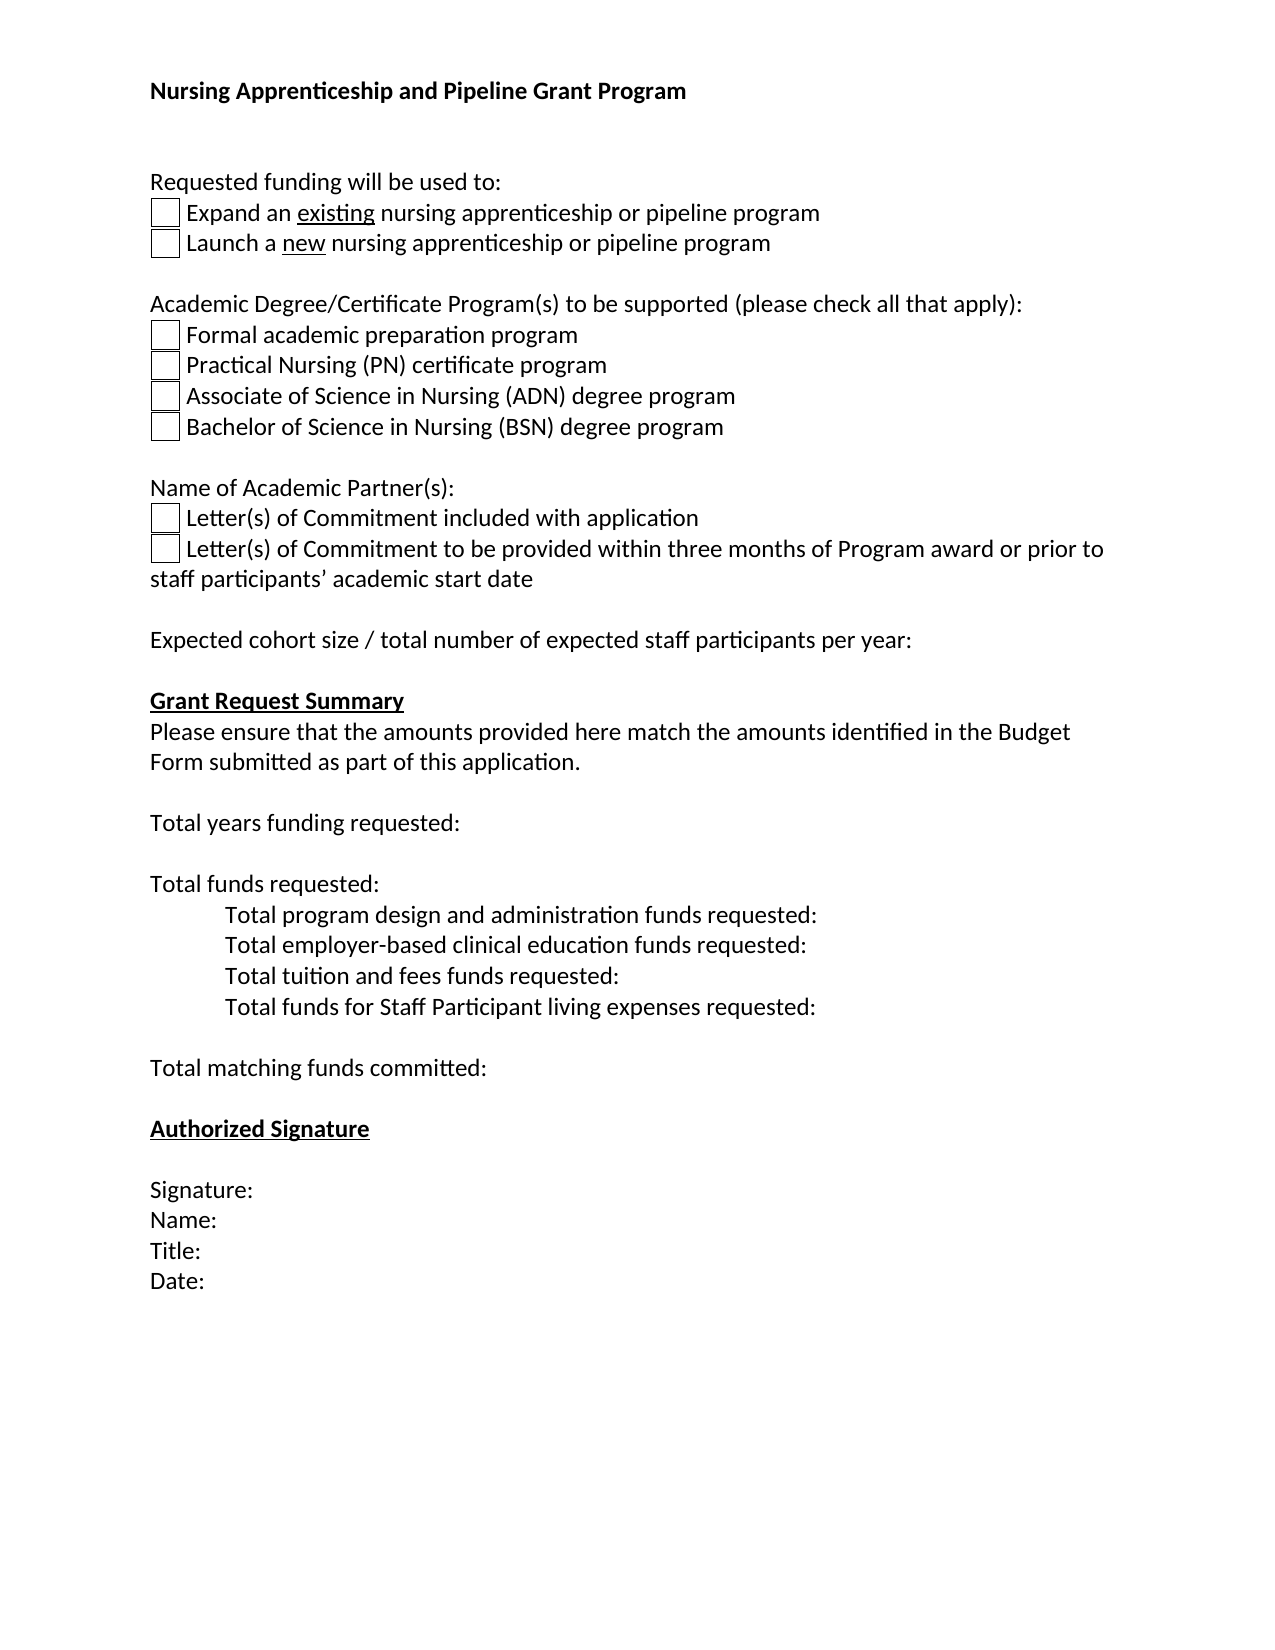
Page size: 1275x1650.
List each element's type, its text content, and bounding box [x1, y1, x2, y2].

text Name: [150, 1204, 1125, 1235]
text Authorized Signature [150, 1113, 1125, 1143]
text Expected cohort size / total number of expected staff participants per year: [150, 624, 1125, 655]
text Grant Request Summary [150, 685, 1125, 716]
text Formal academic preparation program [150, 319, 1125, 350]
text Signature: [150, 1174, 1125, 1204]
text Associate of Science in Nursing (ADN) degree program [150, 380, 1125, 411]
text Letter(s) of Commitment included with application [150, 502, 1125, 533]
text Academic Degree/Certificate Program(s) to be supported (please check all that apply): [150, 289, 1125, 319]
text Total funds for Staff Participant living expenses requested: [150, 991, 1125, 1021]
text Total matching funds committed: [150, 1052, 1125, 1082]
text Total employer-based clinical education funds requested: [150, 929, 1125, 960]
text Total years funding requested: [150, 807, 1125, 838]
text Practical Nursing (PN) certificate program [150, 350, 1125, 380]
text Bachelor of Science in Nursing (BSN) degree program [150, 411, 1125, 441]
text Requested funding will be used to: [150, 167, 1125, 197]
text Title: [150, 1235, 1125, 1265]
text Total program design and administration funds requested: [150, 899, 1125, 929]
text Letter(s) of Commitment to be provided within three months of Program award or prior to staff participants’ academic start date [150, 533, 1125, 594]
text Please ensure that the amounts provided here match the amounts identified in the Budget Form submitted as part of this application. [150, 716, 1125, 777]
text Date: [150, 1265, 1125, 1296]
text Total funds requested: [150, 868, 1125, 899]
text Launch a new nursing apprenticeship or pipeline program [150, 228, 1125, 258]
text Total tuition and fees funds requested: [150, 960, 1125, 991]
text Name of Academic Partner(s): [150, 472, 1125, 502]
text Expand an existing nursing apprenticeship or pipeline program [150, 197, 1125, 228]
